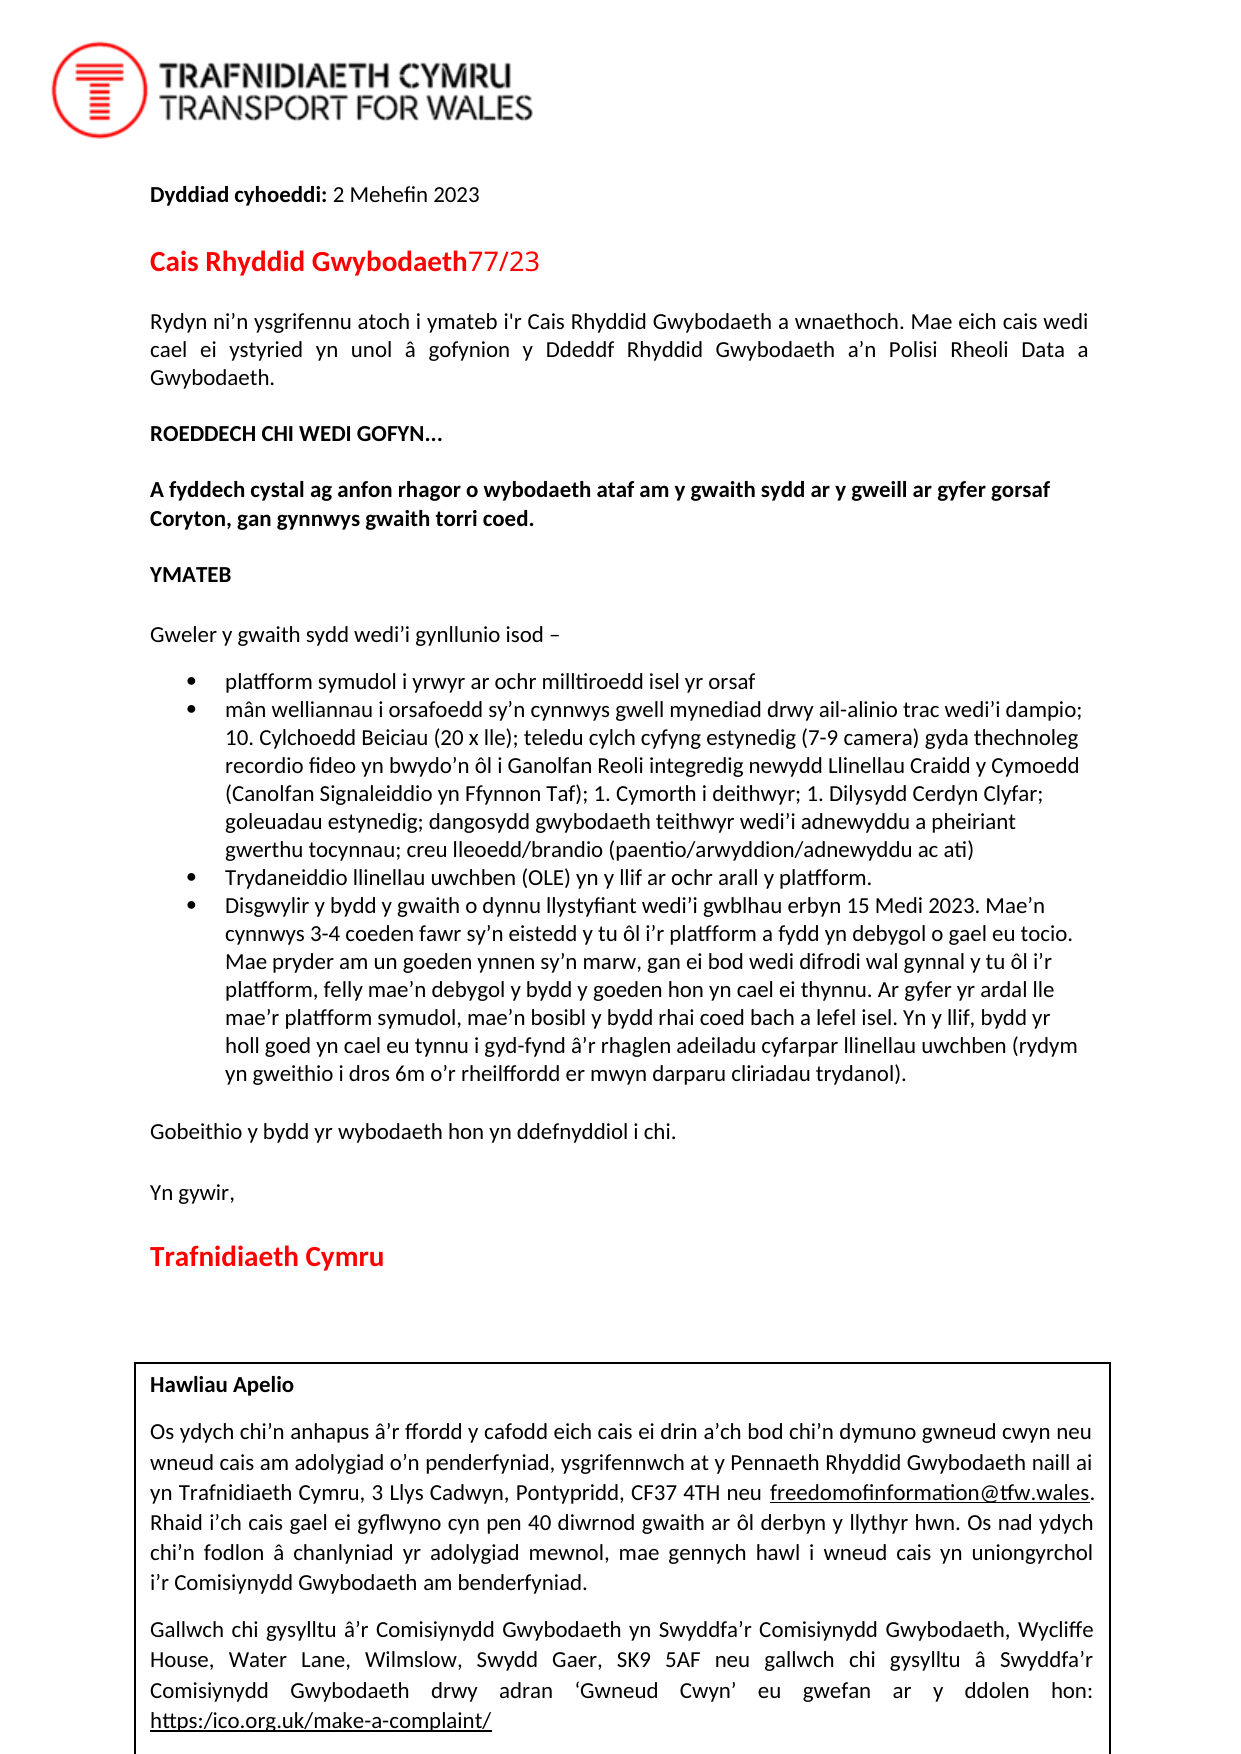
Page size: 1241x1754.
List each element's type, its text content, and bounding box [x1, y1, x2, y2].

text ROEDDECH CHI WEDI GOFYN... [150, 419, 1090, 448]
text Dyddiad cyhoeddi: 2 Mehefin 2023 [150, 181, 1090, 208]
list mân welliannau i orsafoedd sy’n cynnwys gwell mynediad drwy ail-alinio trac wedi’i dampio; 10. Cylchoedd Beiciau (20 x lle); teledu cylch cyfyng estynedig (7-9 camera) gyda thechnoleg recordio fideo yn bwydo’n ôl i Ganolfan Reoli integredig newydd Llinellau Craidd y Cymoedd (Canolfan Signaleiddio yn Ffynnon Taf); 1. Cymorth i deithwyr; 1. Dilysydd Cerdyn Clyfar; goleuadau estynedig; dangosydd gwybodaeth teithwyr wedi’i adnewyddu a pheiriant gwerthu tocynnau; creu lleoedd/brandio (paentio/arwyddion/adnewyddu ac ati) [187, 695, 1090, 863]
text Yn gywir, [150, 1178, 1090, 1206]
picture [42, 32, 535, 143]
text Trafnidiaeth Cymru [150, 1238, 1090, 1274]
text YMATEB [150, 560, 1090, 588]
list Trydaneiddio llinellau uwchben (OLE) yn y llif ar ochr arall y platfform. [187, 863, 1090, 891]
text A fyddech cystal ag anfon rhagor o wybodaeth ataf am y gwaith sydd ar y gweill ar gyfer gorsaf Coryton, gan gynnwys gwaith torri coed. [150, 476, 1090, 532]
text Rydyn ni’n ysgrifennu atoch i ymateb i'r Cais Rhyddid Gwybodaeth a wnaethoch. Mae eich cais wedi cael ei ystyried yn unol â gofynion y Ddeddf Rhyddid Gwybodaeth a’n Polisi Rheoli Data a Gwybodaeth. [150, 307, 1090, 392]
text Gweler y gwaith sydd wedi’i gynllunio isod – [150, 620, 1090, 648]
text Gobeithio y bydd yr wybodaeth hon yn ddefnyddiol i chi. [150, 1117, 1090, 1146]
list platfform symudol i yrwyr ar ochr milltiroedd isel yr orsaf [187, 667, 1090, 695]
text Cais Rhyddid Gwybodaeth77/23 [150, 243, 1090, 279]
list Disgwylir y bydd y gwaith o dynnu llystyfiant wedi’i gwblhau erbyn 15 Medi 2023. Mae’n cynnwys 3-4 coeden fawr sy’n eistedd y tu ôl i’r platfform a fydd yn debygol o gael eu tocio. Mae pryder am un goeden ynnen sy’n marw, gan ei bod wedi difrodi wal gynnal y tu ôl i’r platfform, felly mae’n debygol y bydd y goeden hon yn cael ei thynnu. Ar gyfer yr ardal lle mae’r platfform symudol, mae’n bosibl y bydd rhai coed bach a lefel isel. Yn y llif, bydd yr holl goed yn cael eu tynnu i gyd-fynd â’r rhaglen adeiladu cyfarpar llinellau uwchben (rydym yn gweithio i dros 6m o’r rheilffordd er mwyn darparu cliriadau trydanol). [187, 891, 1090, 1087]
